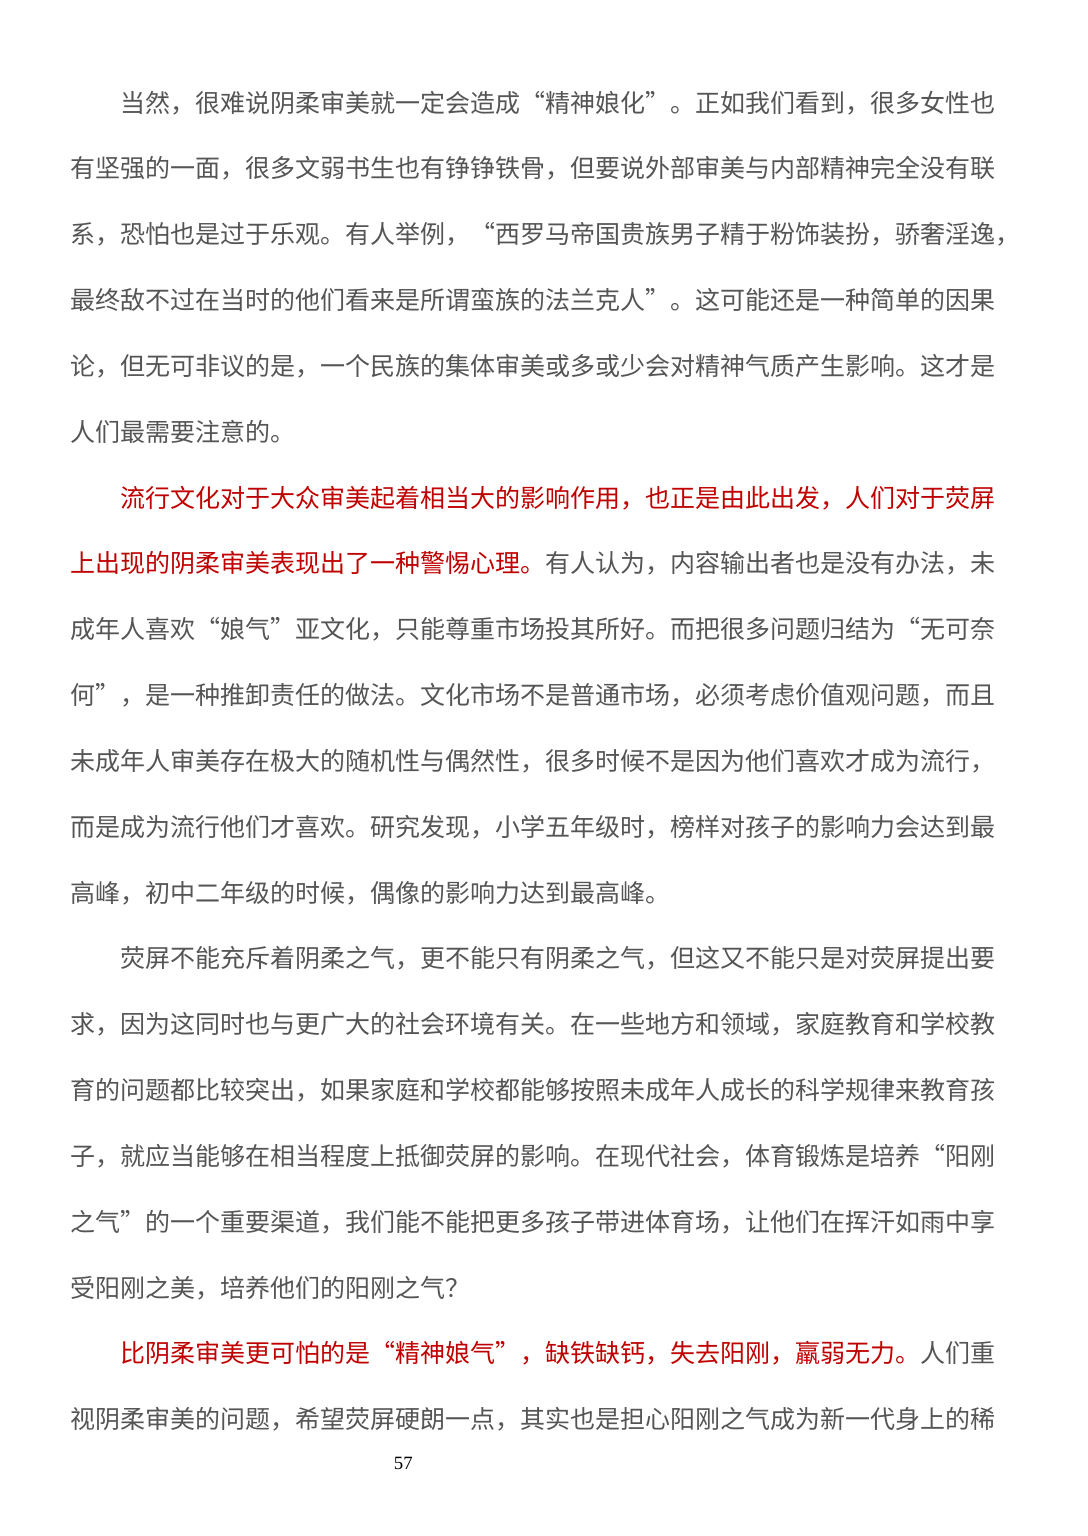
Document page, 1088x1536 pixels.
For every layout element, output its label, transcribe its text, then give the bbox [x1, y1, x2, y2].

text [70, 1319, 1018, 1451]
text 荧屏不能充斥着阴柔之气，更不能只有阴柔之气，但这又不能只是对荧屏提出要求，因为这同时也与更广大的社会环境有关。在一些地方和领域，家庭教育和学校教育的问题都比较突出，如果家庭和学校都能够按照未成年人成长的科学规律来教育孩子，就应当能够在相当程度上抵御荧屏的影响。在现代社会，体育锻炼是培养“阳刚之气”的一个重要渠道，我们能不能把更多孩子带进体育场，让他们在挥汗如雨中享受阳刚之美，培养他们的阳刚之气？ [70, 924, 1018, 1319]
text 当然，很难说阴柔审美就一定会造成“精神娘化”。正如我们看到，很多女性也有坚强的一面，很多文弱书生也有铮铮铁骨，但要说外部审美与内部精神完全没有联系，恐怕也是过于乐观。有人举例，“西罗马帝国贵族男子精于粉饰装扮，骄奢淫逸，最终敌不过在当时的他们看来是所谓蛮族的法兰克人”。这可能还是一种简单的因果论，但无可非议的是，一个民族的集体审美或多或少会对精神气质产生影响。这才是人们最需要注意的。 [70, 68, 1018, 463]
text 流行文化对于大众审美起着相当大的影响作用，也正是由此出发，人们对于荧屏上出现的阴柔审美表现出了一种警惕心理。有人认为，内容输出者也是没有办法，未成年人喜欢“娘气”亚文化，只能尊重市场投其所好。而把很多问题归结为“无可奈何”，是一种推卸责任的做法。文化市场不是普通市场，必须考虑价值观问题，而且未成年人审美存在极大的随机性与偶然性，很多时候不是因为他们喜欢才成为流行，而是成为流行他们才喜欢。研究发现，小学五年级时，榜样对孩子的影响力会达到最高峰，初中二年级的时候，偶像的影响力达到最高峰。 [70, 463, 1018, 924]
